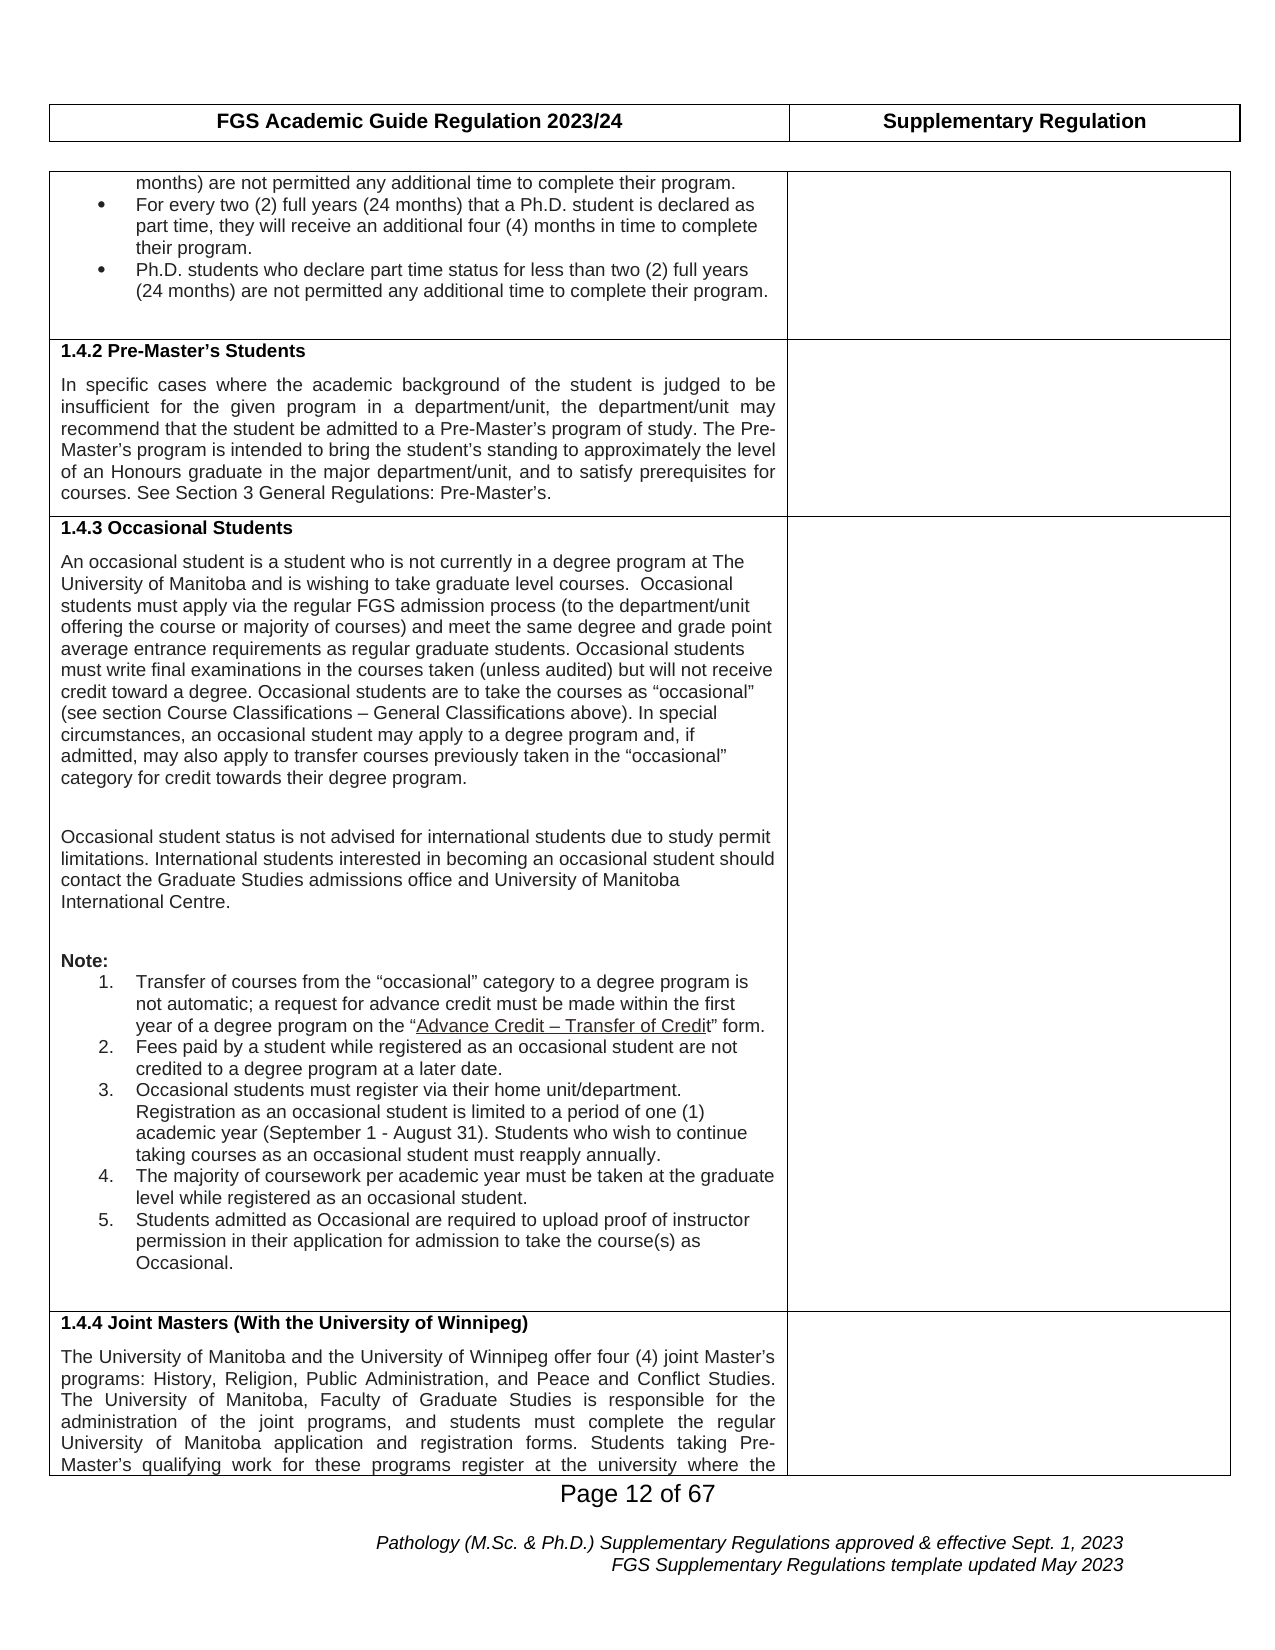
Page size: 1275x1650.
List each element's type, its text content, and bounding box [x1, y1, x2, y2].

table_cell 1.4.2 Pre-Master’s Students In specific cases where the academic background of the student is judged to be insufficient for the given program in a department/unit, the department/unit may recommend that the student be admitted to a Pre-Master’s program of study. The Pre-Master’s program is intended to bring the student’s standing to approximately the level of an Honours graduate in the major department/unit, and to satisfy prerequisites for courses. See Section 3 General Regulations: Pre-Master’s. [50, 340, 787, 516]
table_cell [788, 172, 1230, 339]
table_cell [50, 172, 787, 339]
table_cell 1.4.3 Occasional Students An occasional student is a student who is not currently in a degree program at The University of Manitoba and is wishing to take graduate level courses. Occasional students must apply via the regular FGS admission process (to the department/unit offering the course or majority of courses) and meet the same degree and grade point average entrance requirements as regular graduate students. Occasional students must write final examinations in the courses taken (unless audited) but will not receive credit toward a degree. Occasional students are to take the courses as “occasional” (see section Course Classifications – General Classifications above). In special circumstances, an occasional student may apply to a degree program and, if admitted, may also apply to transfer courses previously taken in the “occasional” category for credit towards their degree program. Occasional student status is not advised for international students due to study permit limitations. International students interested in becoming an occasional student should contact the Graduate Studies admissions office and University of Manitoba International Centre. Note: Transfer of courses from the “occasional” category to a degree program is not automatic; a request for advance credit must be made within the first year of a degree program on the “Advance Credit – Transfer of Credit” form. Fees paid by a student while registered as an occasional student are not credited to a degree program at a later date. Occasional students must register via their home unit/department. Registration as an occasional student is limited to a period of one (1) academic year (September 1 - August 31). Students who wish to continue taking courses as an occasional student must reapply annually. The majority of coursework per academic year must be taken at the graduate level while registered as an occasional student. Students admitted as Occasional are required to upload proof of instructor permission in their application for admission to take the course(s) as Occasional. [50, 517, 787, 1311]
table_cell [50, 1312, 787, 1475]
table_cell [788, 1312, 1230, 1475]
table_cell [788, 340, 1230, 516]
table_cell [788, 517, 1230, 1311]
